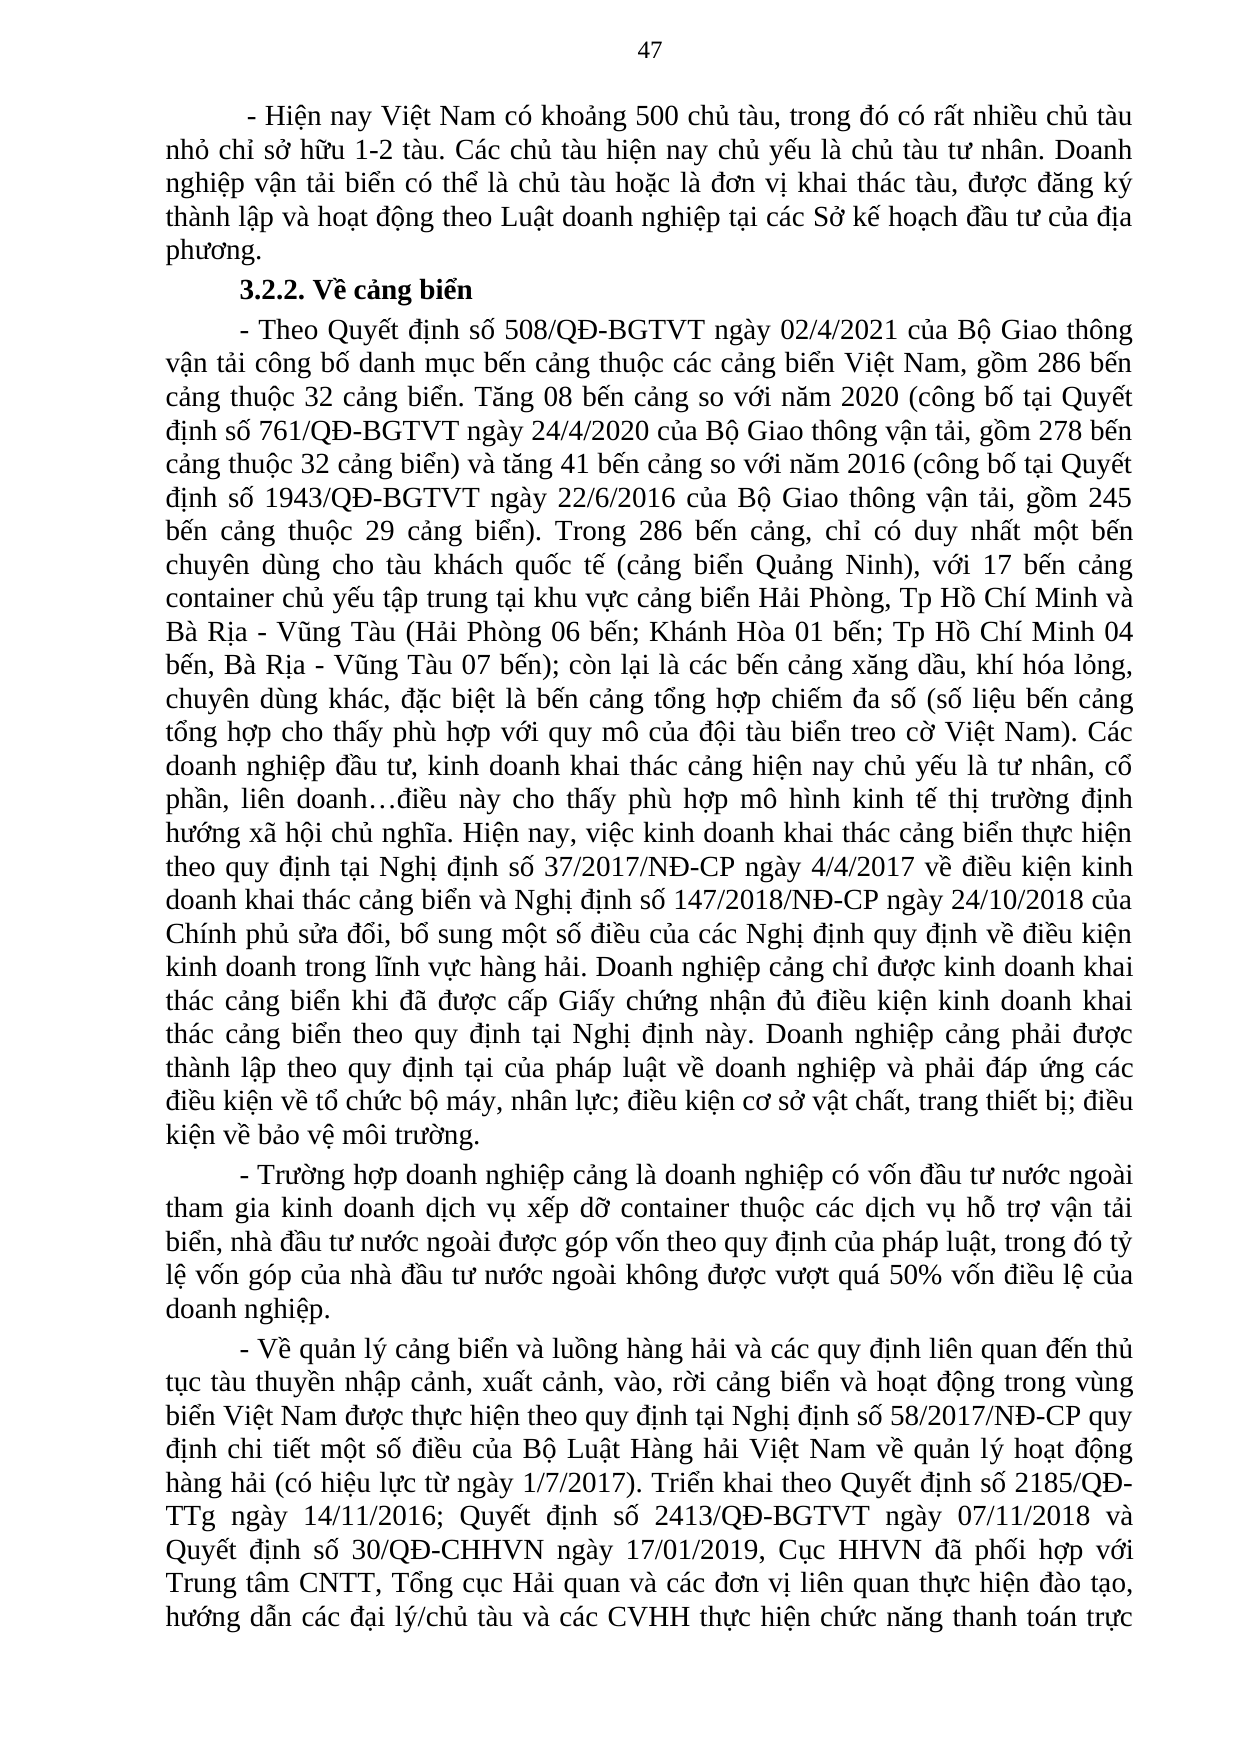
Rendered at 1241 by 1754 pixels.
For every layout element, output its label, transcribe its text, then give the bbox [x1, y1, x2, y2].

text - Hiện nay Việt Nam có khoảng 500 chủ tàu, trong đó có rất nhiều chủ tàu nhỏ chỉ sở hữu 1-2 tàu. Các chủ tàu hiện nay chủ yếu là chủ tàu tư nhân. Doanh nghiệp vận tải biển có thể là chủ tàu hoặc là đơn vị khai thác tàu, được đăng ký thành lập và hoạt động theo Luật doanh nghiệp tại các Sở kế hoạch đầu tư của địa phương. [165, 98, 1134, 266]
text - Trường hợp doanh nghiệp cảng là doanh nghiệp có vốn đầu tư nước ngoài tham gia kinh doanh dịch vụ xếp dỡ container thuộc các dịch vụ hỗ trợ vận tải biển, nhà đầu tư nước ngoài được góp vốn theo quy định của pháp luật, trong đó tỷ lệ vốn góp của nhà đầu tư nước ngoài không được vượt quá 50% vốn điều lệ của doanh nghiệp. [165, 1157, 1134, 1324]
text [165, 1331, 1134, 1633]
text 3.2.2. Về cảng biển [165, 272, 1134, 306]
text - Theo Quyết định số 508/QĐ-BGTVT ngày 02/4/2021 của Bộ Giao thông vận tải công bố danh mục bến cảng thuộc các cảng biển Việt Nam, gồm 286 bến cảng thuộc 32 cảng biển. Tăng 08 bến cảng so với năm 2020 (công bố tại Quyết định số 761/QĐ-BGTVT ngày 24/4/2020 của Bộ Giao thông vận tải, gồm 278 bến cảng thuộc 32 cảng biển) và tăng 41 bến cảng so với năm 2016 (công bố tại Quyết định số 1943/QĐ-BGTVT ngày 22/6/2016 của Bộ Giao thông vận tải, gồm 245 bến cảng thuộc 29 cảng biển). Trong 286 bến cảng, chỉ có duy nhất một bến chuyên dùng cho tàu khách quốc tế (cảng biển Quảng Ninh), với 17 bến cảng container chủ yếu tập trung tại khu vực cảng biển Hải Phòng, Tp Hồ Chí Minh và Bà Rịa - Vũng Tàu (Hải Phòng 06 bến; Khánh Hòa 01 bến; Tp Hồ Chí Minh 04 bến, Bà Rịa - Vũng Tàu 07 bến); còn lại là các bến cảng xăng dầu, khí hóa lỏng, chuyên dùng khác, đặc biệt là bến cảng tổng hợp chiếm đa số (số liệu bến cảng tổng hợp cho thấy phù hợp với quy mô của đội tàu biển treo cờ Việt Nam). Các doanh nghiệp đầu tư, kinh doanh khai thác cảng hiện nay chủ yếu là tư nhân, cổ phần, liên doanh…điều này cho thấy phù hợp mô hình kinh tế thị trường định hướng xã hội chủ nghĩa. Hiện nay, việc kinh doanh khai thác cảng biển thực hiện theo quy định tại Nghị định số 37/2017/NĐ-CP ngày 4/4/2017 về điều kiện kinh doanh khai thác cảng biển và Nghị định số 147/2018/NĐ-CP ngày 24/10/2018 của Chính phủ sửa đổi, bổ sung một số điều của các Nghị định quy định về điều kiện kinh doanh trong lĩnh vực hàng hải. Doanh nghiệp cảng chỉ được kinh doanh khai thác cảng biển khi đã được cấp Giấy chứng nhận đủ điều kiện kinh doanh khai thác cảng biển theo quy định tại Nghị định này. Doanh nghiệp cảng phải được thành lập theo quy định tại của pháp luật về doanh nghiệp và phải đáp ứng các điều kiện về tổ chức bộ máy, nhân lực; điều kiện cơ sở vật chất, trang thiết bị; điều kiện về bảo vệ môi trường. [165, 312, 1134, 1151]
